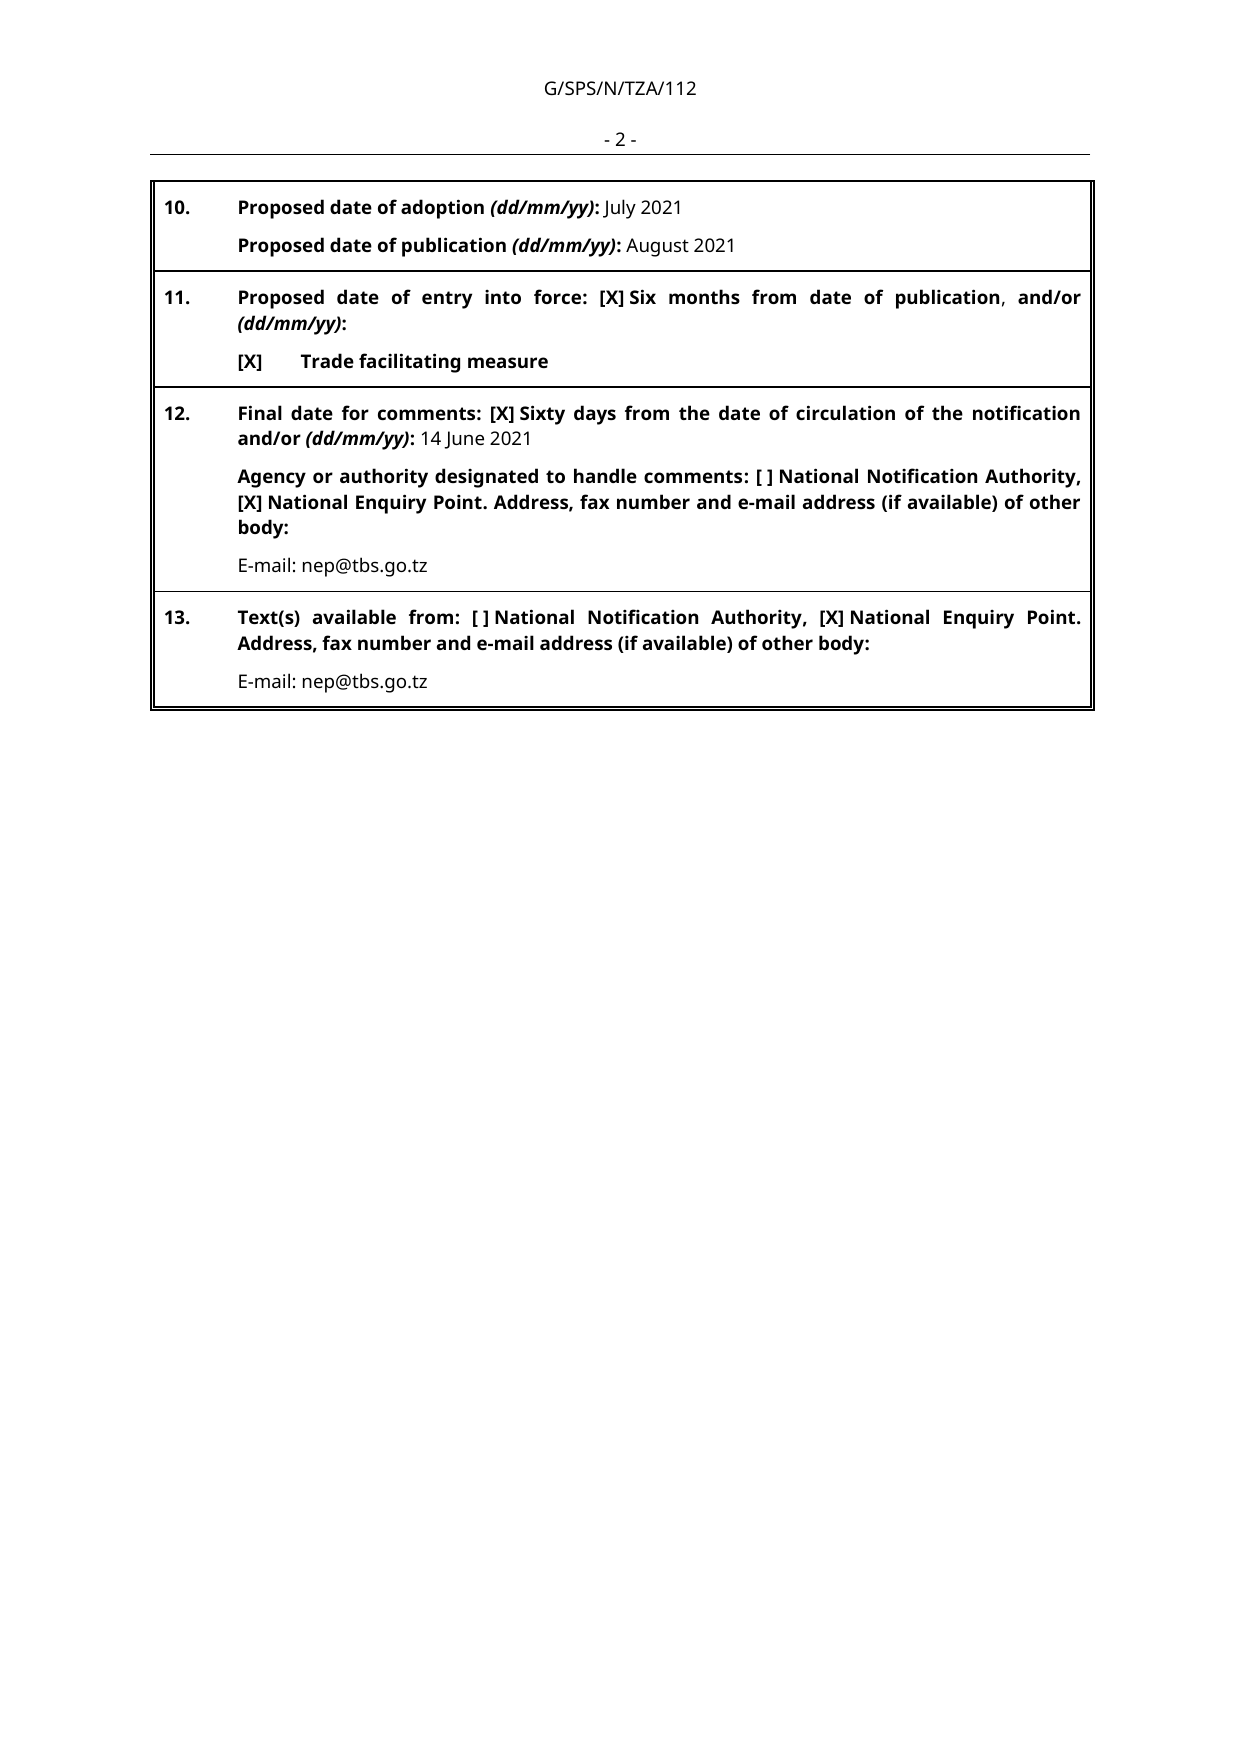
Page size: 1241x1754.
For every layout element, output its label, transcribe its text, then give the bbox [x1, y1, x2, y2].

table_cell Proposed date of entry into force: [X] Six months from date of publication, and/or (dd/mm/yy): [X] Trade facilitating measure [226, 272, 1090, 386]
table_cell 12. [155, 388, 226, 591]
table_cell Proposed date of adoption (dd/mm/yy): July 2021 Proposed date of publication (dd/mm/yy): August 2021 [226, 182, 1090, 270]
table_cell 13. [155, 592, 226, 706]
table_cell Final date for comments: [X] Sixty days from the date of circulation of the notification and/or (dd/mm/yy): 14 June 2021 Agency or authority designated to handle comments: [ ] National Notification Authority, [X] National Enquiry Point. Address, fax number and e-mail address (if available) of other body: E-mail: nep@tbs.go.tz [226, 388, 1090, 591]
table_cell 11. [155, 272, 226, 386]
table_cell Text(s) available from: [ ] National Notification Authority, [X] National Enquiry Point. Address, fax number and e-mail address (if available) of other body: E-mail: nep@tbs.go.tz [226, 592, 1090, 706]
table_cell 10. [155, 182, 226, 270]
